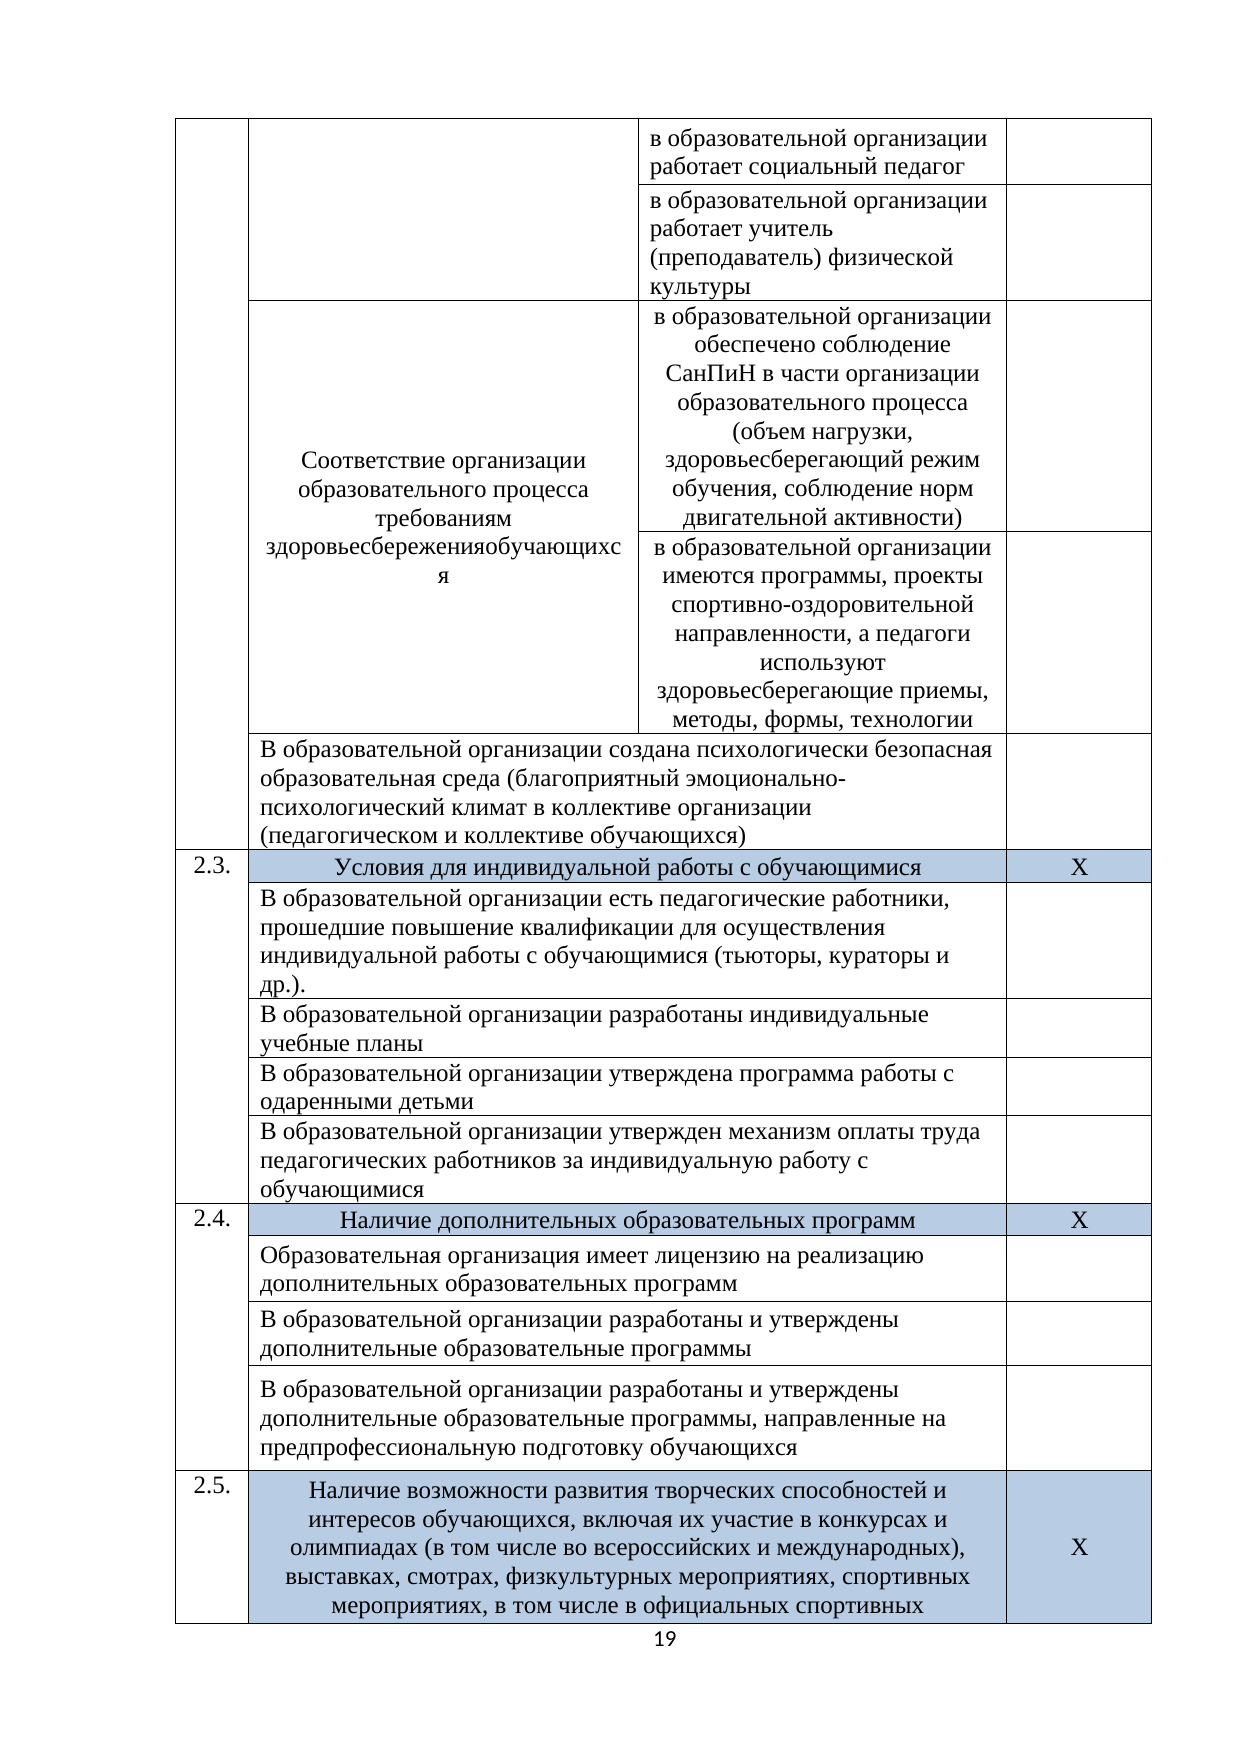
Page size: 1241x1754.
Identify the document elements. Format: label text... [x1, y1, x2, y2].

table_cell [1007, 1302, 1151, 1365]
table_cell Образовательная организация имеет лицензию на реализацию дополнительных образовательных программ [249, 1236, 1006, 1301]
table_cell 2.3. [176, 850, 248, 1202]
table_cell Соответствие организации образовательного процесса требованиям здоровьесбереженияобучающихся [249, 301, 638, 733]
table_cell В образовательной организации разработаны и утверждены дополнительные образовательные программы [249, 1302, 1006, 1365]
table_cell [1007, 532, 1151, 733]
table_cell В образовательной организации есть педагогические работники, прошедшие повышение квалификации для осуществления индивидуальной работы с обучающимися (тьюторы, кураторы и др.). [249, 883, 1006, 998]
table_cell Х [1007, 850, 1151, 882]
table_cell [1007, 1366, 1151, 1469]
table_cell в образовательной организации работает социальный педагог [639, 119, 1006, 184]
table_cell В образовательной организации разработаны и утверждены дополнительные образовательные программы, направленные на предпрофессиональную подготовку обучающихся [249, 1366, 1006, 1469]
table_cell [1007, 301, 1151, 531]
table_cell [1007, 734, 1151, 849]
table_cell В образовательной организации создана психологически безопасная образовательная среда (благоприятный эмоционально-психологический климат в коллективе организации (педагогическом и коллективе обучающихся) [249, 734, 1006, 849]
table_cell [1007, 1236, 1151, 1301]
table_cell [1007, 1058, 1151, 1115]
table_cell [1007, 185, 1151, 300]
table_cell Х [1007, 1204, 1151, 1235]
table_cell 2.4. [176, 1204, 248, 1469]
table_cell [1007, 1116, 1151, 1202]
table_cell [1007, 999, 1151, 1057]
table_cell в образовательной организации обеспечено соблюдение СанПиН в части организации образовательного процесса (объем нагрузки, здоровьесберегающий режим обучения, соблюдение норм двигательной активности) [639, 301, 1006, 531]
table_cell Условия для индивидуальной работы с обучающимися [249, 850, 1006, 882]
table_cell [249, 1471, 1006, 1623]
table_cell [1007, 883, 1151, 998]
table_cell в образовательной организации работает учитель (преподаватель) физической культуры [639, 185, 1006, 300]
table_cell В образовательной организации утверждена программа работы с одаренными детьми [249, 1058, 1006, 1115]
table_cell [1007, 119, 1151, 184]
table_cell в образовательной организации имеются программы, проекты спортивно-оздоровительной направленности, а педагоги используют здоровьесберегающие приемы, методы, формы, технологии [639, 532, 1006, 733]
table_cell 2.5. [176, 1471, 248, 1623]
table_cell В образовательной организации разработаны индивидуальные учебные планы [249, 999, 1006, 1057]
table_cell Наличие дополнительных образовательных программ [249, 1204, 1006, 1235]
table_cell В образовательной организации утвержден механизм оплаты труда педагогических работников за индивидуальную работу с обучающимися [249, 1116, 1006, 1202]
table_cell Х [1007, 1471, 1151, 1623]
